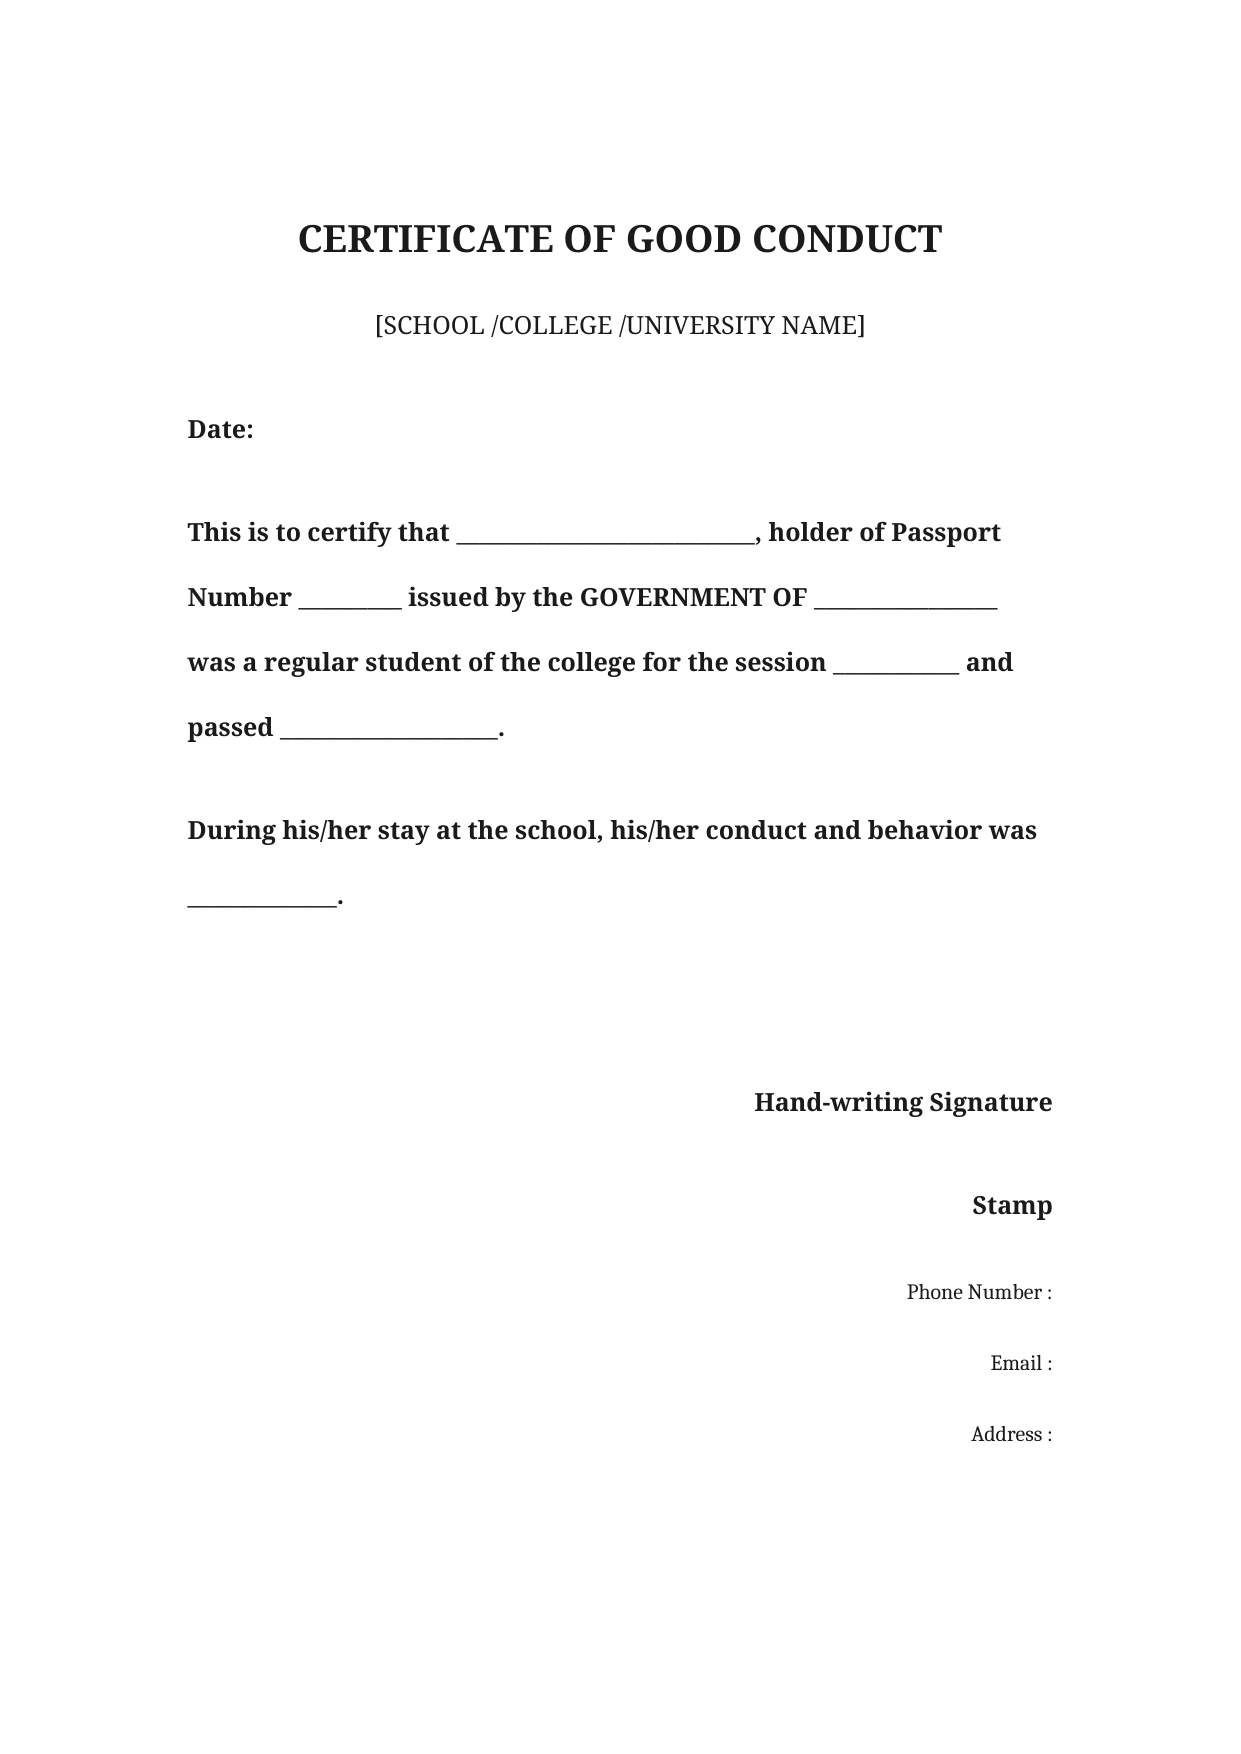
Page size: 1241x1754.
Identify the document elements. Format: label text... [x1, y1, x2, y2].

text During his/her stay at the school, his/her conduct and behavior was _____________. [187, 798, 1053, 928]
text Address : [187, 1418, 1053, 1450]
text [SCHOOL /COLLEGE /UNIVERSITY NAME] [187, 293, 1053, 358]
text Hand-writing Signature [187, 1069, 1053, 1134]
text Phone Number : [187, 1276, 1053, 1308]
text Date: [187, 396, 1053, 461]
text Stamp [187, 1173, 1053, 1238]
text This is to certify that __________________________, holder of Passport Number _________ issued by the GOVERNMENT OF ________________ was a regular student of the college for the session ___________ and passed ___________________. [187, 499, 1053, 759]
text Email : [187, 1347, 1053, 1379]
subtitle CERTIFICATE OF GOOD CONDUCT [187, 206, 1053, 271]
